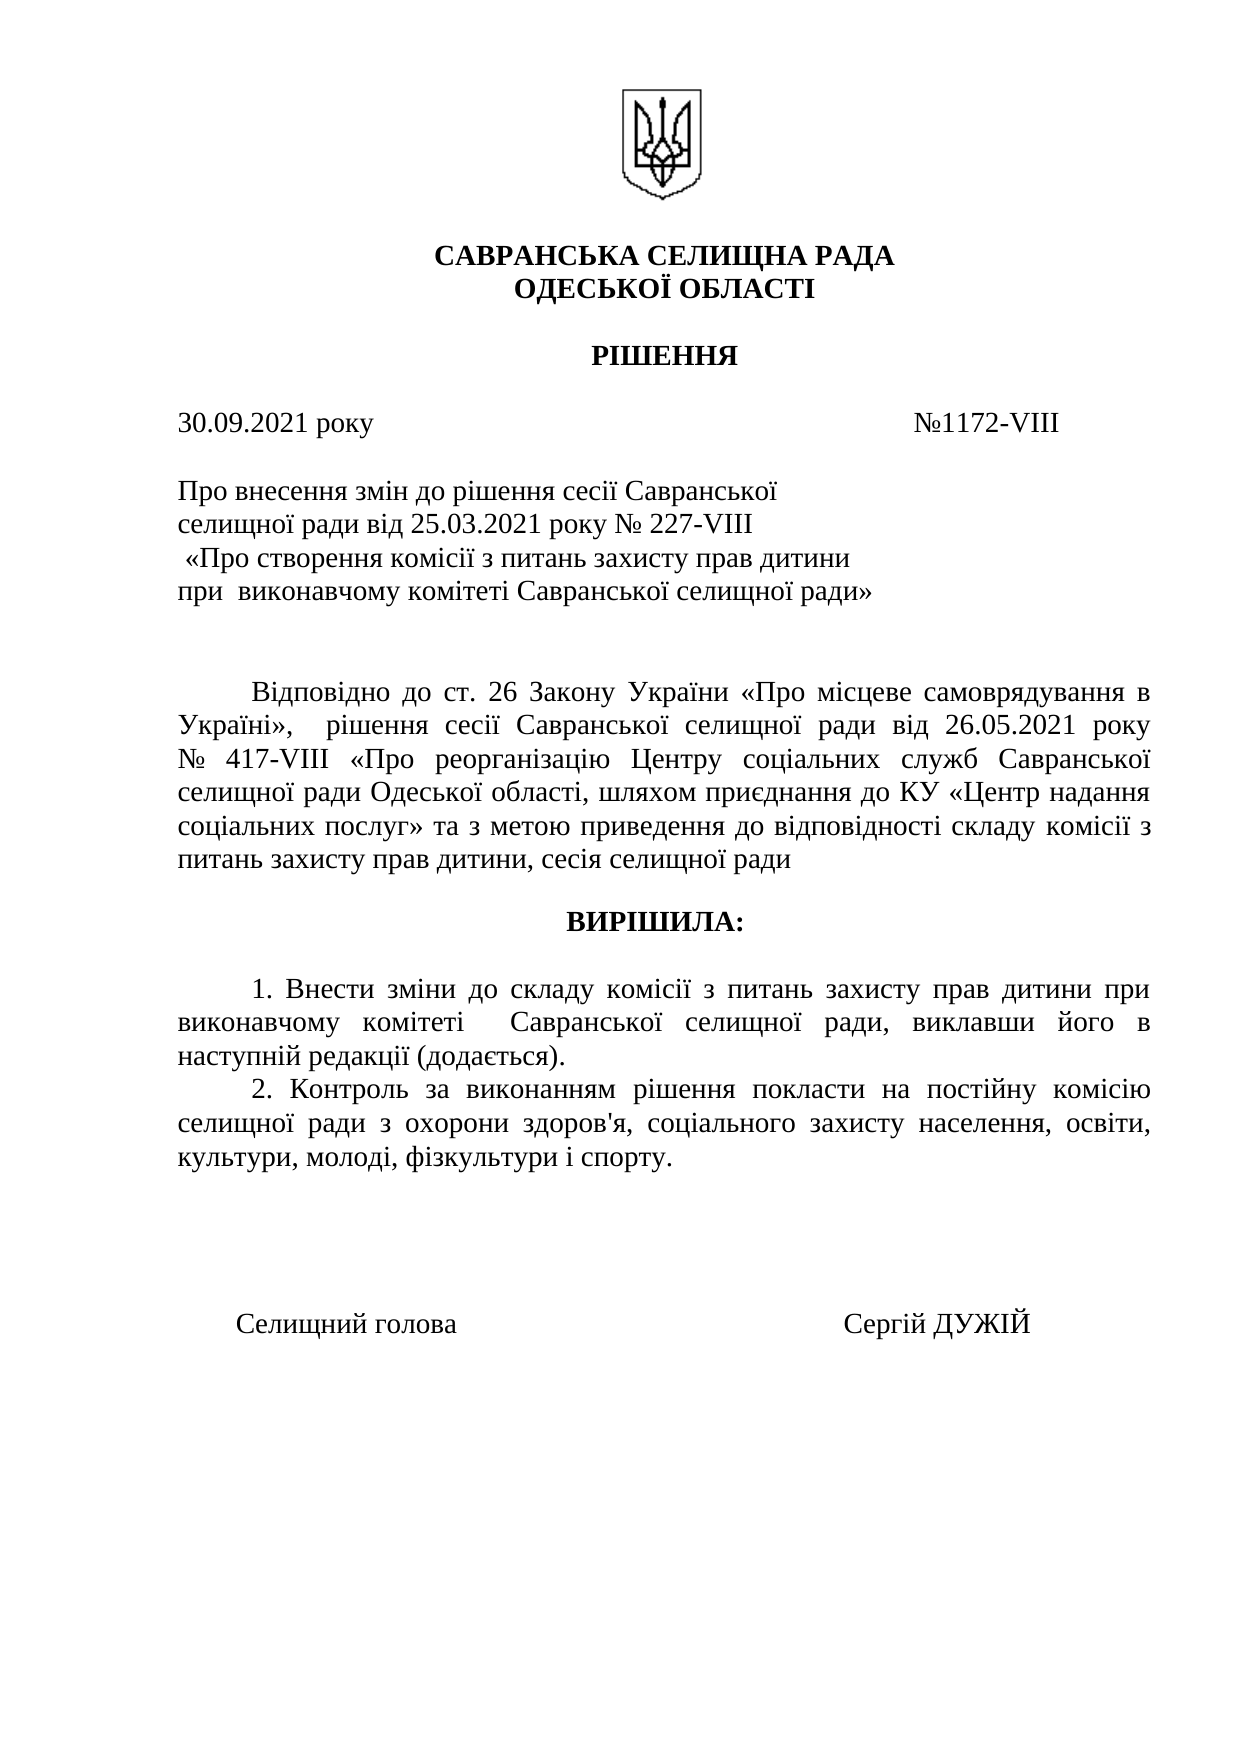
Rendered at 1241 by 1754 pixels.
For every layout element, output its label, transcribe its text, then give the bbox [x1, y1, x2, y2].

text при виконавчому комітеті Савранської селищної ради» [177, 573, 1152, 607]
picture [621, 88, 708, 205]
text 1. Внести зміни до складу комісії з питань захисту прав дитини при виконавчому комітеті Савранської селищної ради, виклавши його в наступній редакції (додається). [177, 971, 1152, 1072]
text селищної ради від 25.03.2021 року № 227-VІІІ [177, 506, 1152, 540]
text 2. Контроль за виконанням рішення покласти на постійну комісію селищної ради з охорони здоров'я, соціального захисту населення, освіти, культури, молоді, фізкультури і спорту. [177, 1072, 1152, 1172]
text ОДЕСЬКОЇ ОБЛАСТІ [177, 271, 1152, 305]
text 30.09.2021 року №1172-VIII [177, 406, 1152, 439]
text Про внесення змін до рішення сесії Савранської [177, 473, 1152, 506]
text Селищний голова Сергій ДУЖІЙ [177, 1306, 1152, 1340]
text Відповідно до ст. 26 Закону України «Про місцеве самоврядування в Україні», рішення сесії Савранської селищної ради від 26.05.2021 року № 417-VІІІ «Про реорганізацію Центру соціальних служб Савранської селищної ради Одеської області, шляхом приєднання до КУ «Центр надання соціальних послуг» та з метою приведення до відповідності складу комісії з питань захисту прав дитини, сесія селищної ради [177, 674, 1152, 875]
text ВИРІШИЛА: [323, 904, 1152, 937]
text «Про створення комісії з питань захисту прав дитини [177, 540, 1152, 573]
text САВРАНСЬКА СЕЛИЩНА РАДА [177, 238, 1152, 271]
text РІШЕННЯ [177, 338, 1152, 372]
